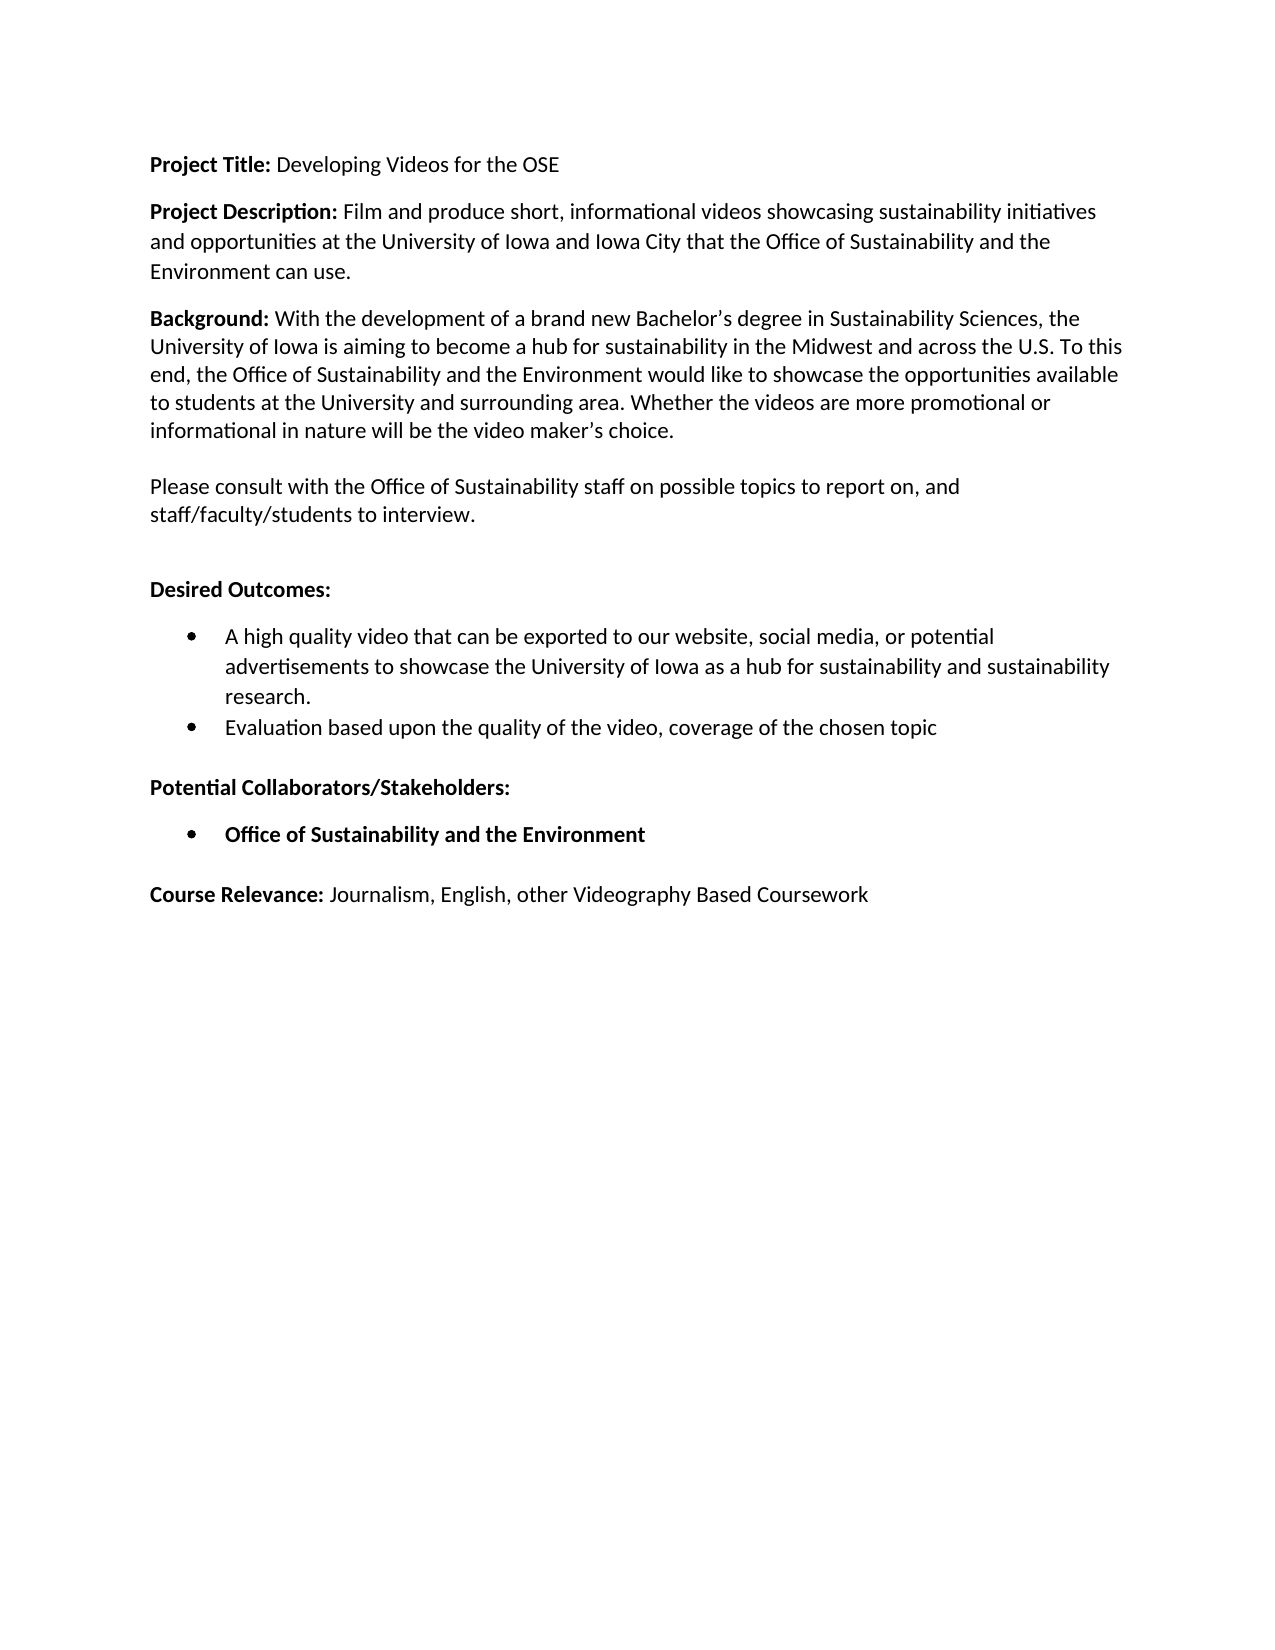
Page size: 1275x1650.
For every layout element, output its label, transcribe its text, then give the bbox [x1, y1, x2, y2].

text Background: With the development of a brand new Bachelor’s degree in Sustainability Sciences, the University of Iowa is aiming to become a hub for sustainability in the Midwest and across the U.S. To this end, the Office of Sustainability and the Environment would like to showcase the opportunities available to students at the University and surrounding area. Whether the videos are more promotional or informational in nature will be the video maker’s choice. [150, 304, 1125, 444]
text Please consult with the Office of Sustainability staff on possible topics to report on, and staff/faculty/students to interview. [150, 472, 1125, 528]
text Project Title: Developing Videos for the OSE [150, 150, 1125, 178]
list Office of Sustainability and the Environment [187, 820, 1125, 848]
text Project Description: Film and produce short, informational videos showcasing sustainability initiatives and opportunities at the University of Iowa and Iowa City that the Office of Sustainability and the Environment can use. [150, 197, 1125, 285]
list Evaluation based upon the quality of the video, coverage of the chosen topic [187, 713, 1125, 741]
text Course Relevance: Journalism, English, other Videography Based Coursework [150, 880, 1125, 908]
list A high quality video that can be exported to our website, social media, or potential advertisements to showcase the University of Iowa as a hub for sustainability and sustainability research. [187, 622, 1125, 711]
text Desired Outcomes: [150, 575, 1125, 603]
text Potential Collaborators/Stakeholders: [150, 773, 1125, 801]
